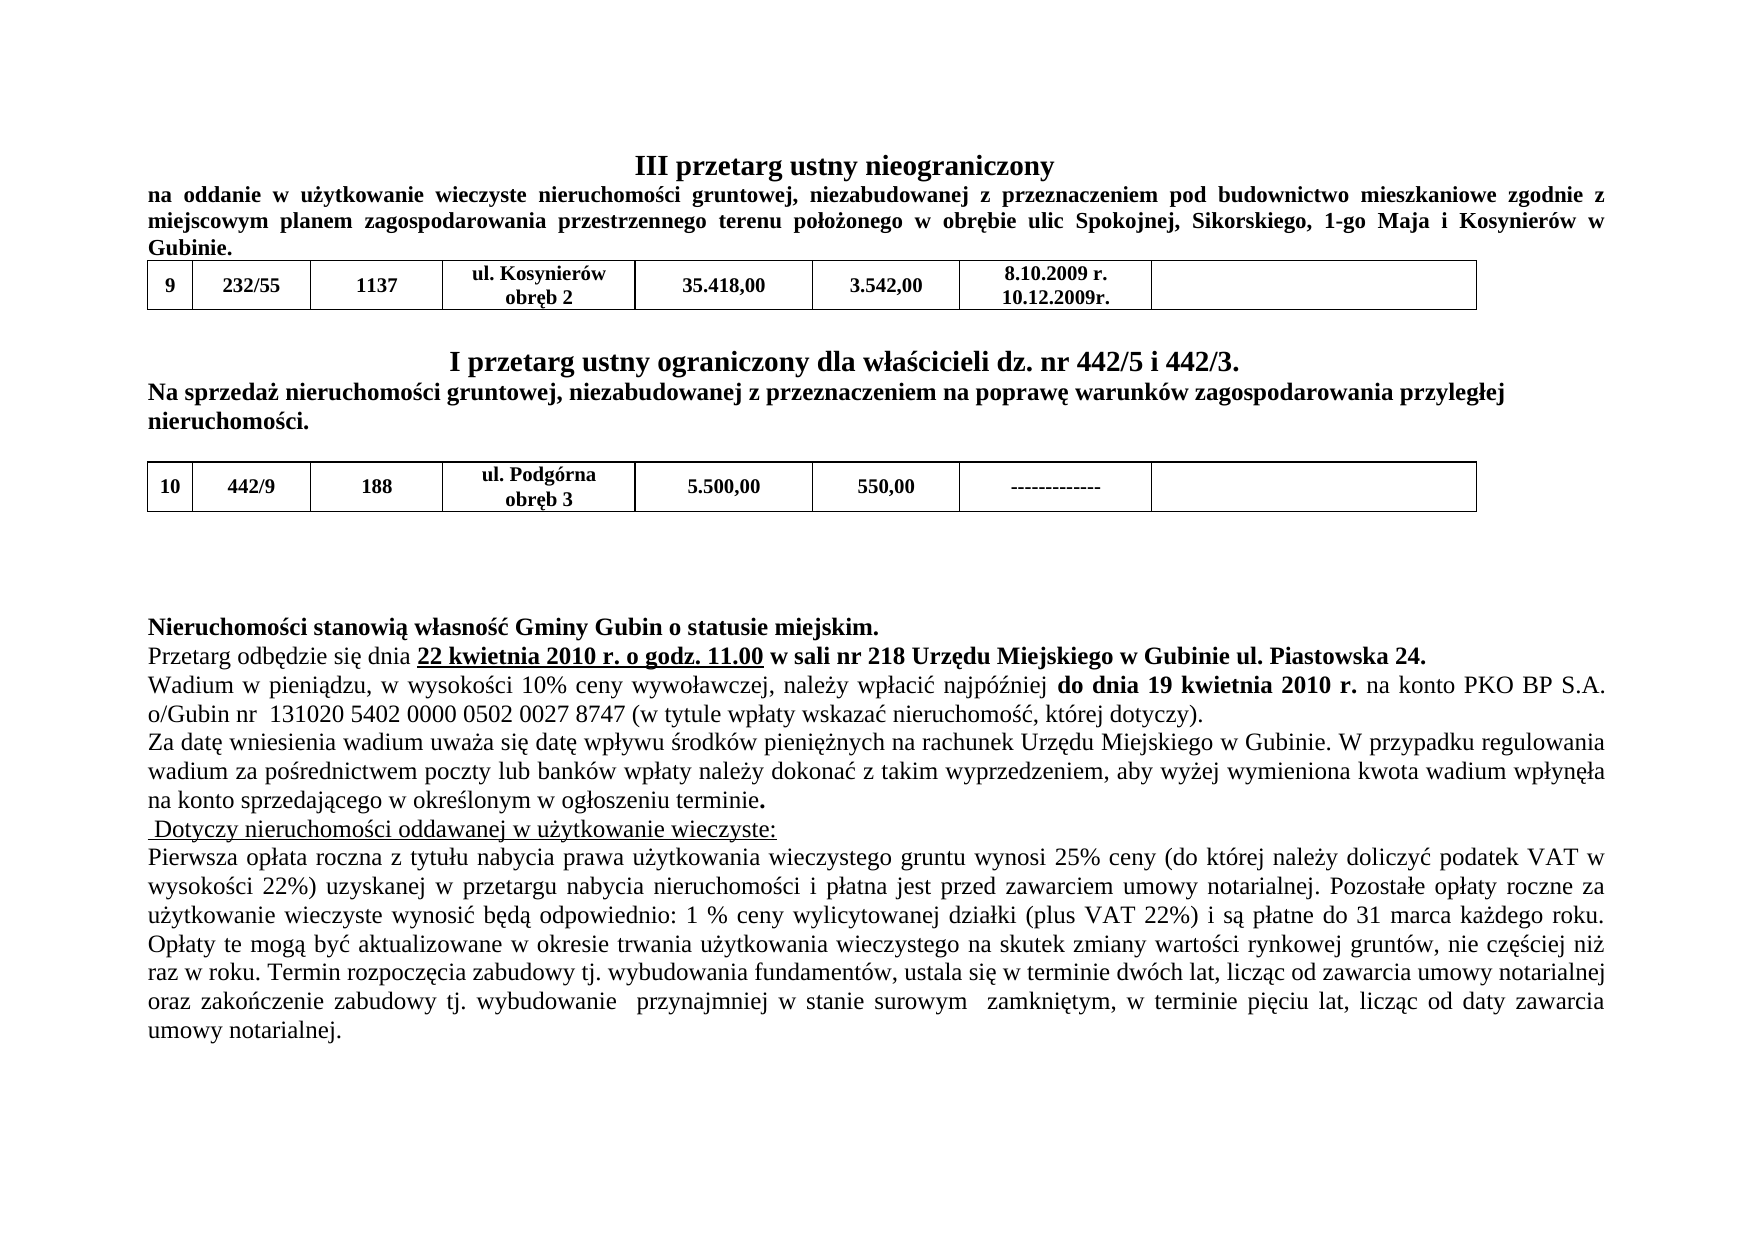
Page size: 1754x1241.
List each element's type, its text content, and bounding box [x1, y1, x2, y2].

table_header [1152, 463, 1476, 511]
text Nieruchomości stanowią własność Gminy Gubin o statusie miejskim. [148, 612, 1606, 641]
text III przetarg ustny nieograniczony [148, 148, 1541, 181]
table_header ul. Kosynierów obręb 2 [443, 261, 634, 309]
text Na sprzedaż nieruchomości gruntowej, niezabudowanej z przeznaczeniem na poprawę warunków zagospodarowania przyległej nieruchomości. [148, 377, 1541, 435]
text Dotyczy nieruchomości oddawanej w użytkowanie wieczyste: [148, 814, 1606, 842]
text Przetarg odbędzie się dnia 22 kwietnia 2010 r. o godz. 11.00 w sali nr 218 Urzędu Miejskiego w Gubinie ul. Piastowska 24. [148, 641, 1606, 670]
table_header 550,00 [813, 463, 959, 511]
table_header ul. Podgórna obręb 3 [443, 463, 634, 511]
table_header 3.542,00 [813, 261, 959, 309]
text Wadium w pieniądzu, w wysokości 10% ceny wywoławczej, należy wpłacić najpóźniej do dnia 19 kwietnia 2010 r. na konto PKO BP S.A. o/Gubin nr 131020 5402 0000 0502 0027 8747 (w tytule wpłaty wskazać nieruchomość, której dotyczy). [148, 670, 1606, 727]
table_header 35.418,00 [636, 261, 812, 309]
table_header 442/9 [193, 463, 310, 511]
table_header 8.10.2009 r. 10.12.2009r. [960, 261, 1151, 309]
table_header 232/55 [193, 261, 310, 309]
text Za datę wniesienia wadium uważa się datę wpływu środków pieniężnych na rachunek Urzędu Miejskiego w Gubinie. W przypadku regulowania wadium za pośrednictwem poczty lub banków wpłaty należy dokonać z takim wyprzedzeniem, aby wyżej wymieniona kwota wadium wpłynęła na konto sprzedającego w określonym w ogłoszeniu terminie. [148, 727, 1606, 814]
text I przetarg ustny ograniczony dla właścicieli dz. nr 442/5 i 442/3. [148, 344, 1541, 377]
text Pierwsza opłata roczna z tytułu nabycia prawa użytkowania wieczystego gruntu wynosi 25% ceny (do której należy doliczyć podatek VAT w wysokości 22%) uzyskanej w przetargu nabycia nieruchomości i płatna jest przed zawarciem umowy notarialnej. Pozostałe opłaty roczne za użytkowanie wieczyste wynosić będą odpowiednio: 1 % ceny wylicytowanej działki (plus VAT 22%) i są płatne do 31 marca każdego roku. Opłaty te mogą być aktualizowane w okresie trwania użytkowania wieczystego na skutek zmiany wartości rynkowej gruntów, nie częściej niż raz w roku. Termin rozpoczęcia zabudowy tj. wybudowania fundamentów, ustala się w terminie dwóch lat, licząc od zawarcia umowy notarialnej oraz zakończenie zabudowy tj. wybudowanie przynajmniej w stanie surowym zamkniętym, w terminie pięciu lat, licząc od daty zawarcia umowy notarialnej. [148, 842, 1606, 1044]
text na oddanie w użytkowanie wieczyste nieruchomości gruntowej, niezabudowanej z przeznaczeniem pod budownictwo mieszkaniowe zgodnie z miejscowym planem zagospodarowania przestrzennego terenu położonego w obrębie ulic Spokojnej, Sikorskiego, 1-go Maja i Kosynierów w Gubinie. [148, 181, 1606, 260]
table_header 188 [311, 463, 442, 511]
table_header 1137 [311, 261, 442, 309]
table_header 9 [148, 261, 192, 309]
table_header 5.500,00 [636, 463, 812, 511]
table_header [1152, 261, 1476, 309]
table_header 10 [148, 463, 192, 511]
table_header ------------- [960, 463, 1151, 511]
